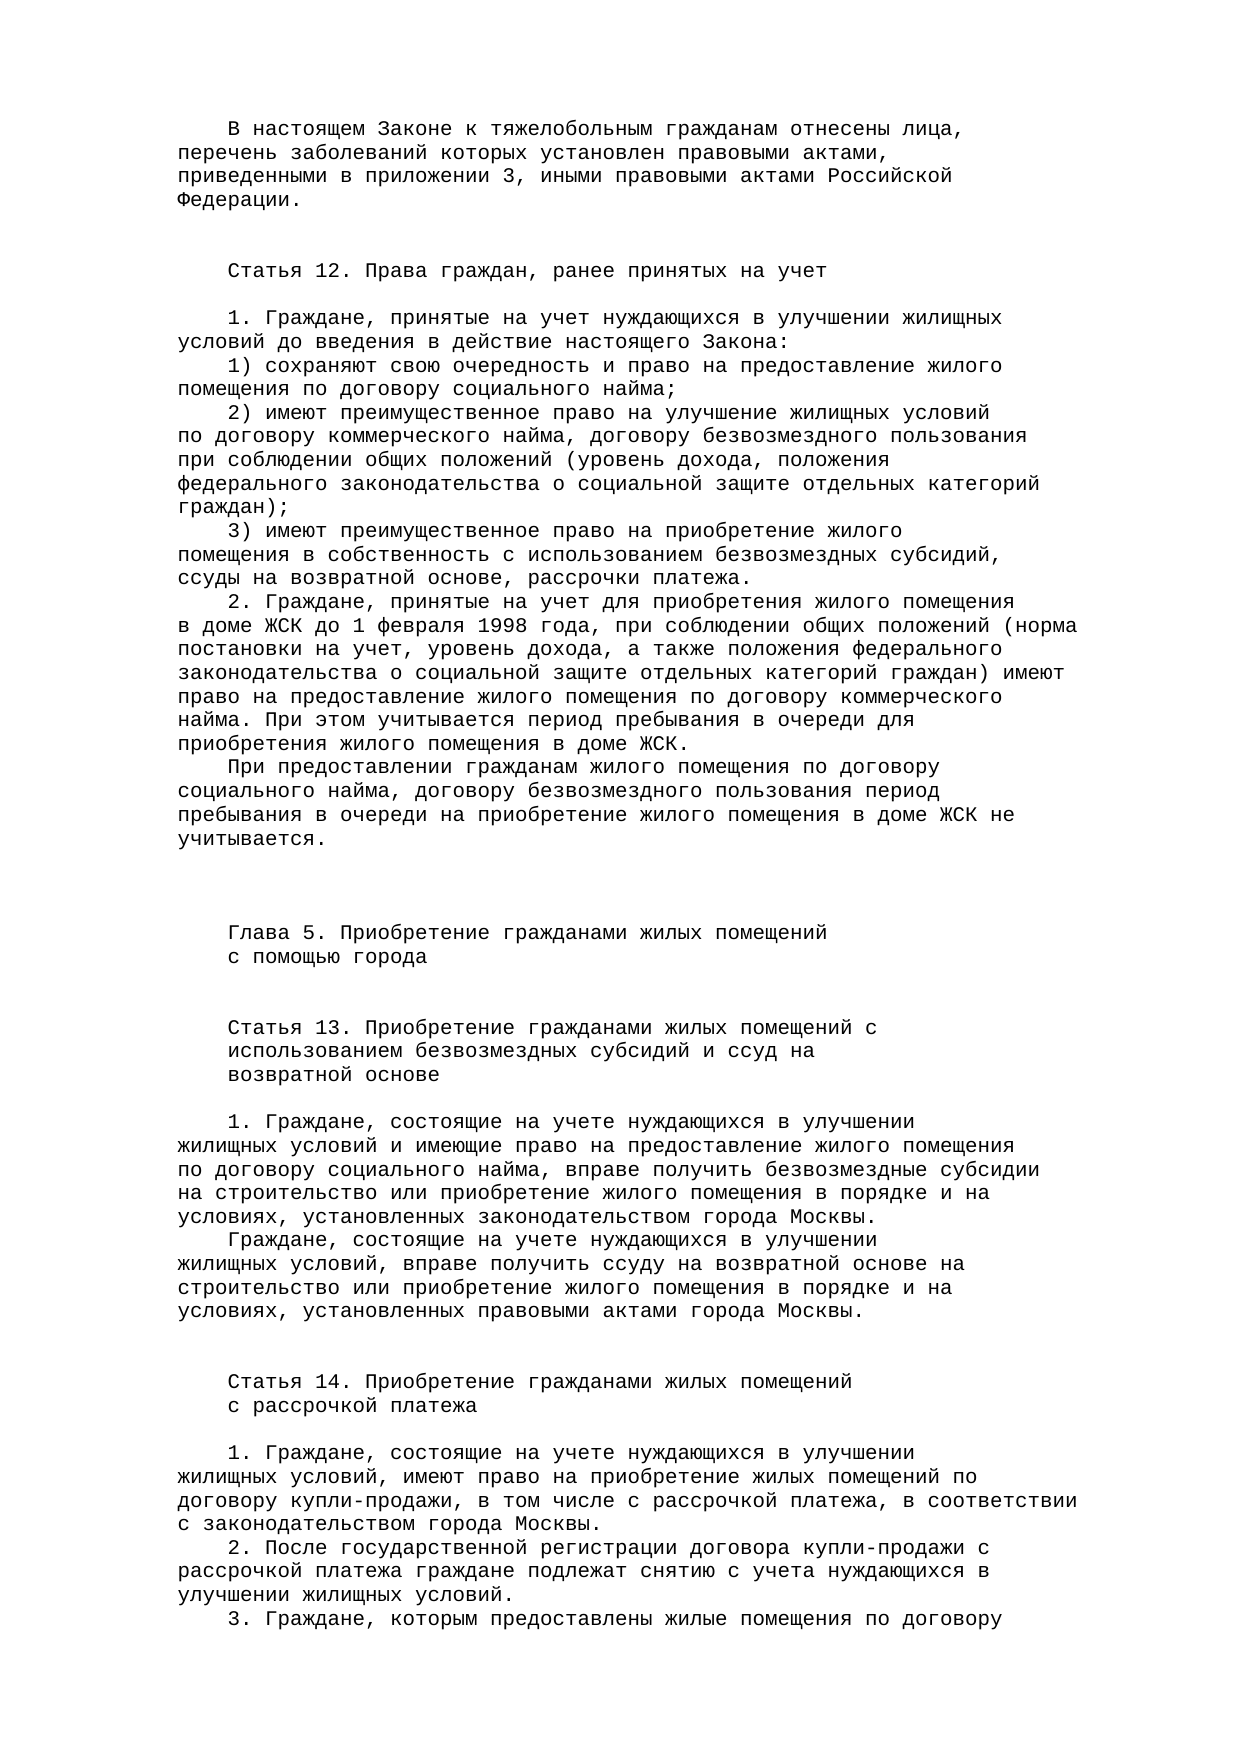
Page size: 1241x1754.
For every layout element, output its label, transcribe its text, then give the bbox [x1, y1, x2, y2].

text улучшении жилищных условий. [177, 1584, 1152, 1608]
text условиях, установленных законодательством города Москвы. [177, 1206, 1152, 1229]
text в доме ЖСК до 1 февраля 1998 года, при соблюдении общих положений (норма [177, 615, 1152, 638]
text 1. Граждане, состоящие на учете нуждающихся в улучшении [177, 1111, 1152, 1135]
text возвратной основе [177, 1064, 1152, 1088]
text найма. При этом учитывается период пребывания в очереди для [177, 709, 1152, 733]
text Статья 14. Приобретение гражданами жилых помещений [177, 1371, 1152, 1395]
text 1. Граждане, принятые на учет нуждающихся в улучшении жилищных [177, 307, 1152, 331]
text Статья 12. Права граждан, ранее принятых на учет [177, 260, 1152, 284]
text 3) имеют преимущественное право на приобретение жилого [177, 520, 1152, 544]
text учитывается. [177, 827, 1152, 851]
text 1. Граждане, состоящие на учете нуждающихся в улучшении [177, 1442, 1152, 1466]
text пребывания в очереди на приобретение жилого помещения в доме ЖСК не [177, 804, 1152, 827]
text граждан); [177, 496, 1152, 520]
text 2) имеют преимущественное право на улучшение жилищных условий [177, 402, 1152, 426]
text с помощью города [177, 946, 1152, 969]
text жилищных условий, вправе получить ссуду на возвратной основе на [177, 1253, 1152, 1277]
text 3. Граждане, которым предоставлены жилые помещения по договору [177, 1608, 1152, 1631]
text Глава 5. Приобретение гражданами жилых помещений [177, 922, 1152, 946]
text В настоящем Законе к тяжелобольным гражданам отнесены лица, [177, 118, 1152, 142]
text постановки на учет, уровень дохода, а также положения федерального [177, 638, 1152, 662]
text 1) сохраняют свою очередность и право на предоставление жилого [177, 354, 1152, 378]
text 2. Граждане, принятые на учет для приобретения жилого помещения [177, 591, 1152, 615]
text перечень заболеваний которых установлен правовыми актами, [177, 142, 1152, 165]
text по договору социального найма, вправе получить безвозмездные субсидии [177, 1158, 1152, 1182]
text помещения по договору социального найма; [177, 378, 1152, 402]
text по договору коммерческого найма, договору безвозмездного пользования [177, 426, 1152, 449]
text жилищных условий и имеющие право на предоставление жилого помещения [177, 1135, 1152, 1158]
text при соблюдении общих положений (уровень дохода, положения [177, 449, 1152, 473]
text Граждане, состоящие на учете нуждающихся в улучшении [177, 1229, 1152, 1253]
text право на предоставление жилого помещения по договору коммерческого [177, 686, 1152, 709]
text помещения в собственность с использованием безвозмездных субсидий, [177, 544, 1152, 567]
text приведенными в приложении 3, иными правовыми актами Российской [177, 165, 1152, 189]
text условиях, установленных правовыми актами города Москвы. [177, 1300, 1152, 1324]
text При предоставлении гражданам жилого помещения по договору [177, 757, 1152, 780]
text на строительство или приобретение жилого помещения в порядке и на [177, 1182, 1152, 1206]
text приобретения жилого помещения в доме ЖСК. [177, 733, 1152, 757]
text строительство или приобретение жилого помещения в порядке и на [177, 1277, 1152, 1300]
text жилищных условий, имеют право на приобретение жилых помещений по [177, 1466, 1152, 1489]
text использованием безвозмездных субсидий и ссуд на [177, 1040, 1152, 1064]
text законодательства о социальной защите отдельных категорий граждан) имеют [177, 662, 1152, 686]
text 2. После государственной регистрации договора купли-продажи с [177, 1537, 1152, 1561]
text ссуды на возвратной основе, рассрочки платежа. [177, 567, 1152, 591]
text условий до введения в действие настоящего Закона: [177, 331, 1152, 354]
text федерального законодательства о социальной защите отдельных категорий [177, 473, 1152, 496]
text социального найма, договору безвозмездного пользования период [177, 780, 1152, 804]
text рассрочкой платежа граждане подлежат снятию с учета нуждающихся в [177, 1561, 1152, 1584]
text Федерации. [177, 189, 1152, 213]
text с рассрочкой платежа [177, 1395, 1152, 1419]
text Статья 13. Приобретение гражданами жилых помещений с [177, 1017, 1152, 1040]
text с законодательством города Москвы. [177, 1513, 1152, 1537]
text договору купли-продажи, в том числе с рассрочкой платежа, в соответствии [177, 1489, 1152, 1513]
